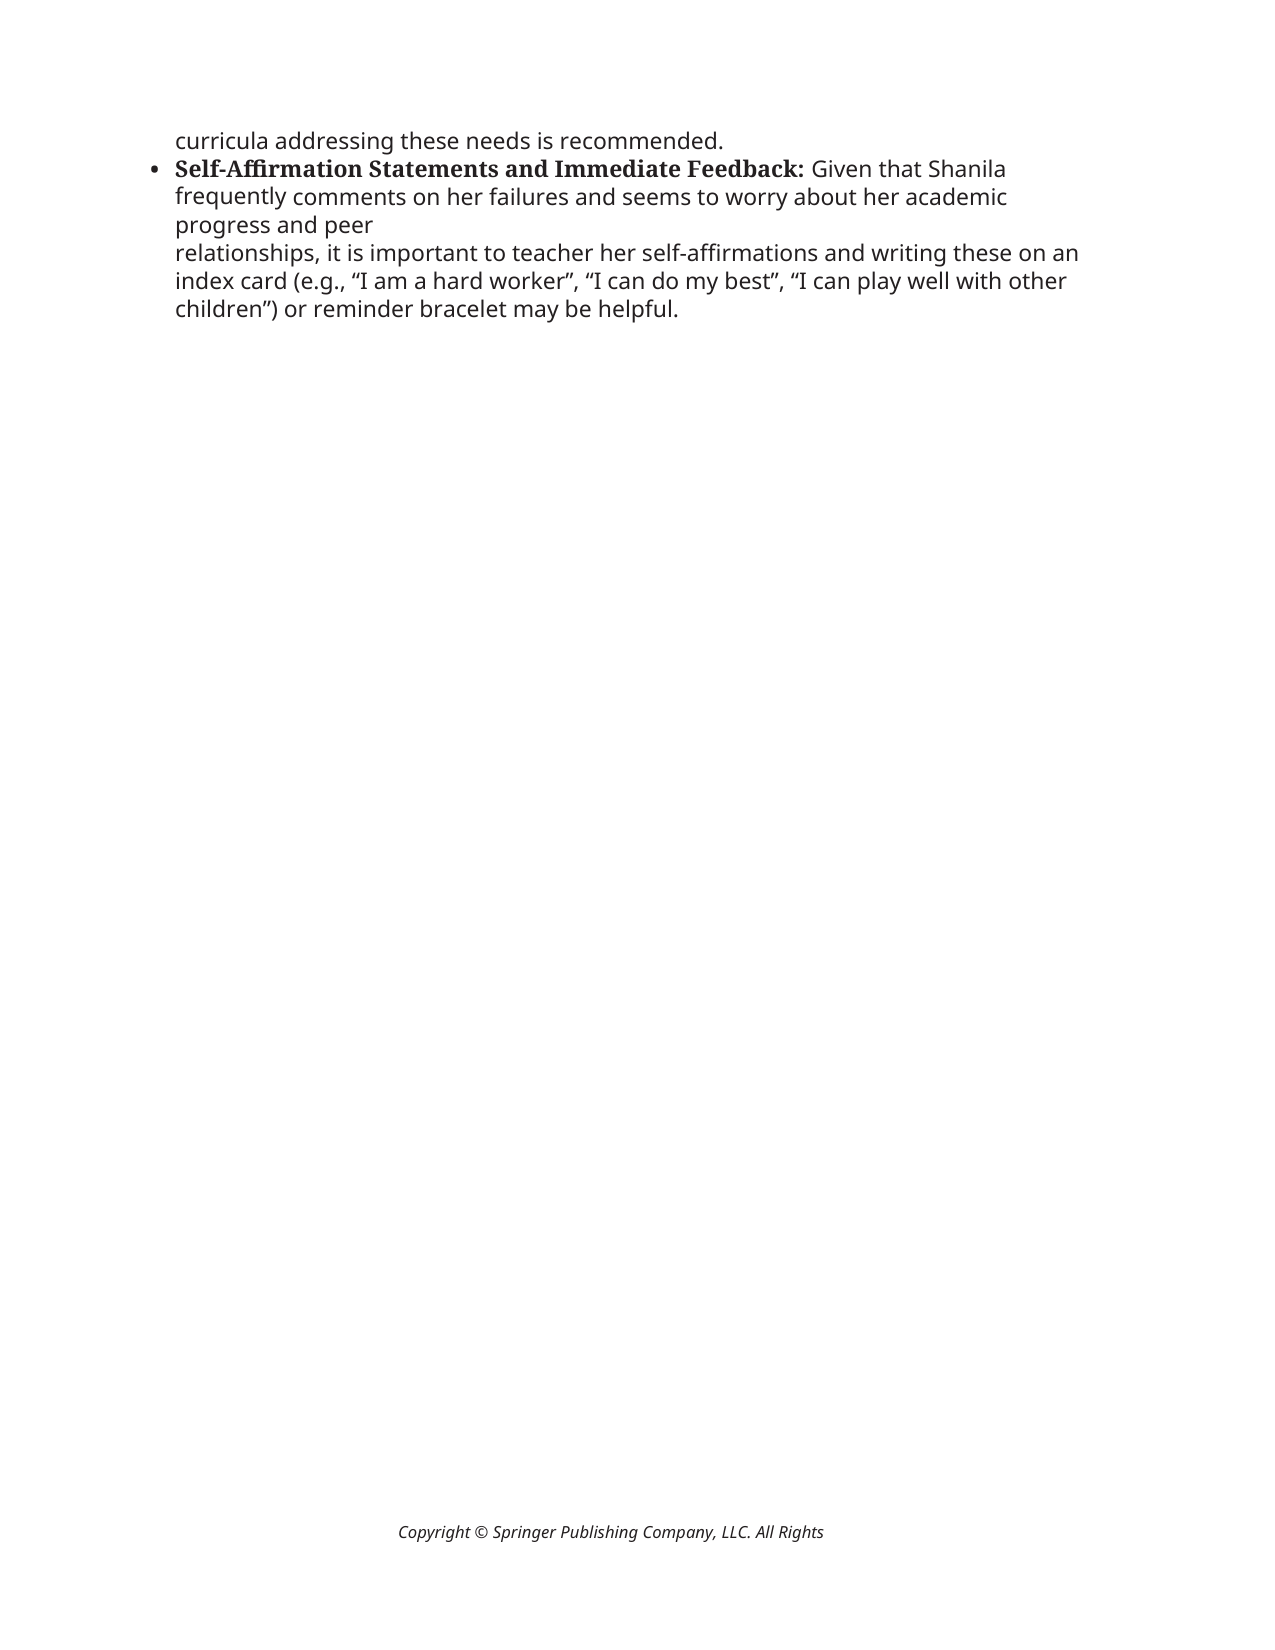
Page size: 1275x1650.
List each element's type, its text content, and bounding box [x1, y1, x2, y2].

text relationships, it is important to teacher her self-affirmations and writing these on an index card (e.g., “I am a hard worker”, “I can do my best”, “I can play well with other children”) or reminder bracelet may be helpful. [175, 239, 1123, 323]
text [175, 127, 1123, 155]
list Self-Affirmation Statements and Immediate Feedback: Given that Shanila frequently comments on her failures and seems to worry about her academic progress and peer [150, 157, 1074, 239]
